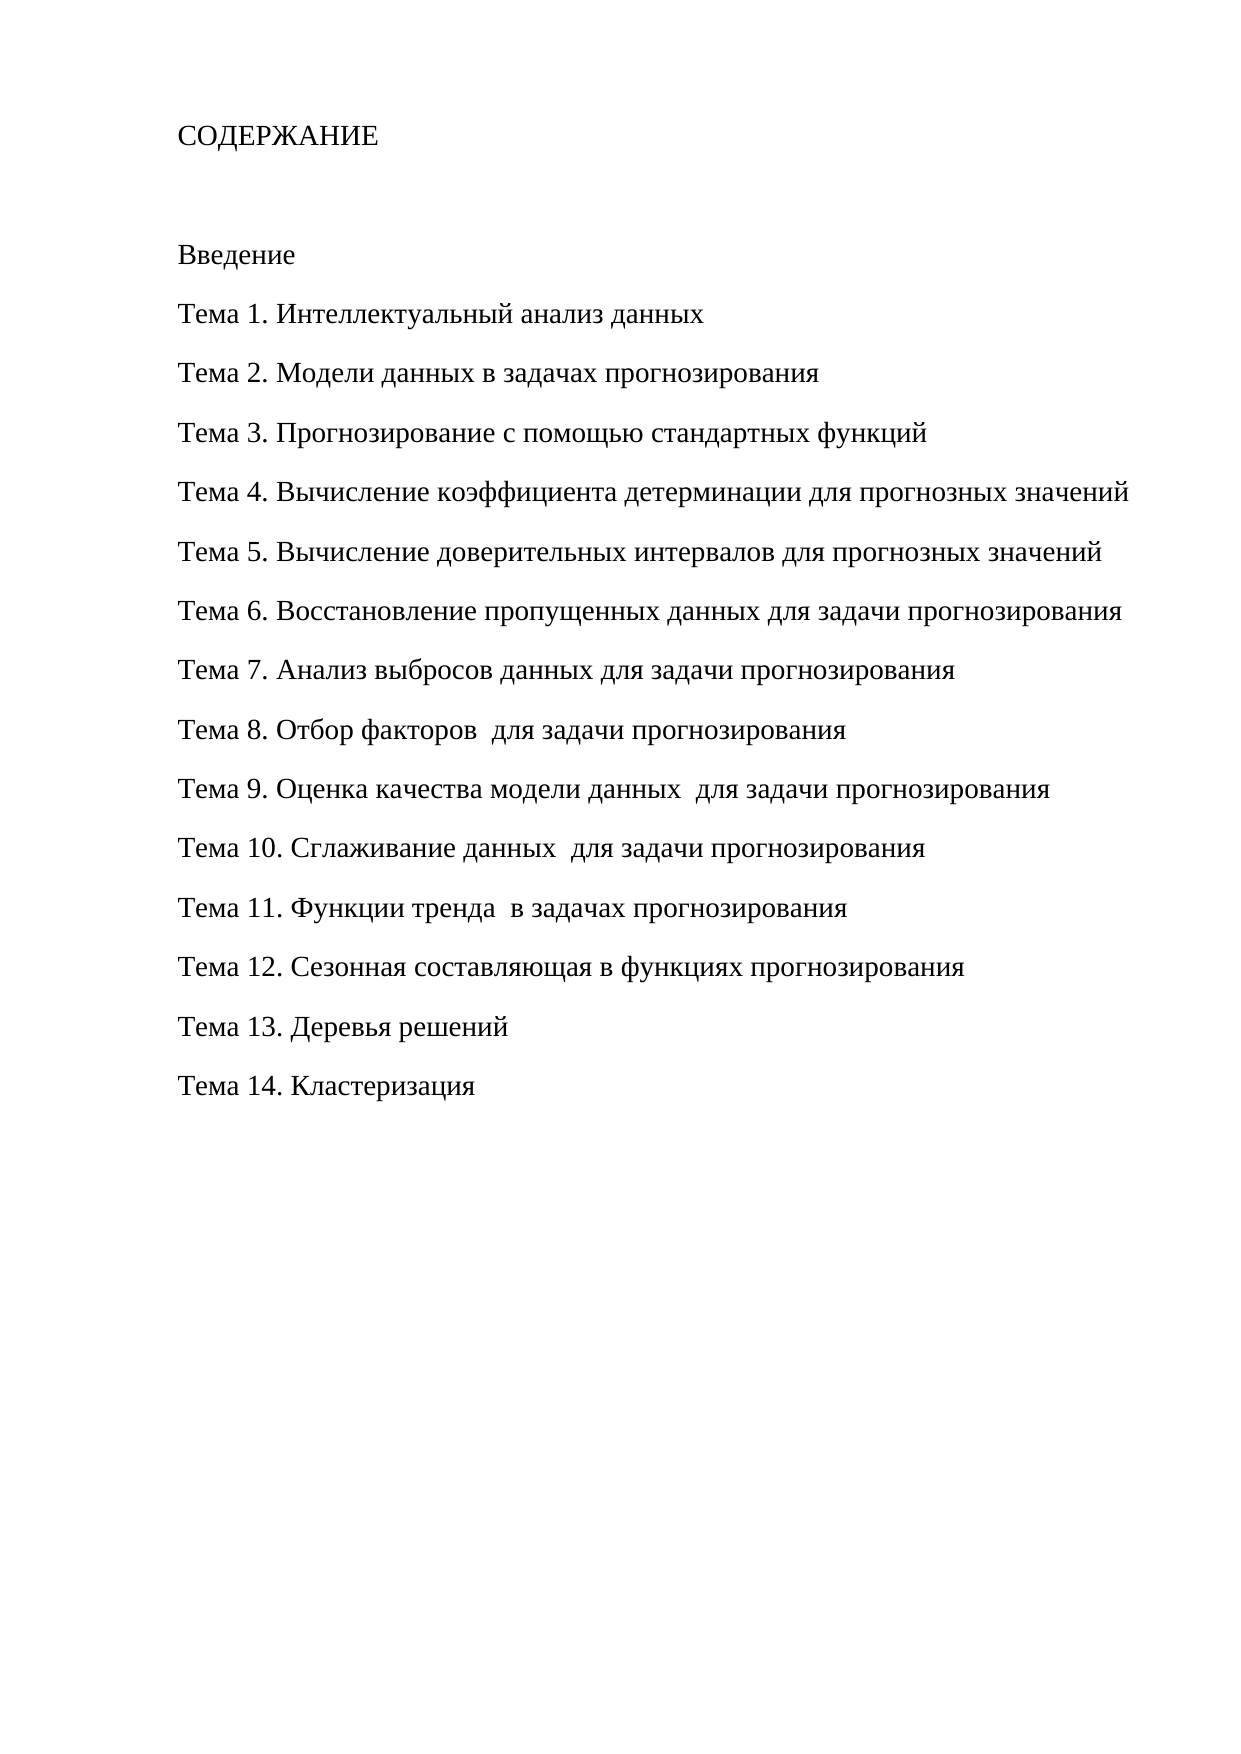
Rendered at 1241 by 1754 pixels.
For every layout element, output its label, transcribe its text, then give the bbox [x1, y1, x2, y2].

text Тема 5. Вычисление доверительных интервалов для прогнозных значений [177, 534, 1152, 567]
text Тема 4. Вычисление коэффициента детерминации для прогнозных значений [177, 474, 1152, 508]
text Тема 13. Деревья решений [177, 1009, 1152, 1042]
text Тема 2. Модели данных в задачах прогнозирования [177, 356, 1152, 389]
text Тема 9. Оценка качества модели данных для задачи прогнозирования [177, 771, 1152, 805]
text СОДЕРЖАНИЕ [177, 118, 1152, 152]
text Тема 12. Сезонная составляющая в функциях прогнозирования [177, 949, 1152, 983]
text Тема 3. Прогнозирование с помощью стандартных функций [177, 415, 1152, 448]
text Тема 7. Анализ выбросов данных для задачи прогнозирования [177, 652, 1152, 686]
text Тема 6. Восстановление пропущенных данных для задачи прогнозирования [177, 593, 1152, 627]
text Тема 1. Интеллектуальный анализ данных [177, 296, 1152, 330]
text Тема 8. Отбор факторов для задачи прогнозирования [177, 712, 1152, 745]
text Тема 11. Функции тренда в задачах прогнозирования [177, 890, 1152, 923]
text Тема 14. Кластеризация [177, 1068, 1152, 1102]
text Введение [177, 237, 1152, 270]
text Тема 10. Сглаживание данных для задачи прогнозирования [177, 831, 1152, 864]
